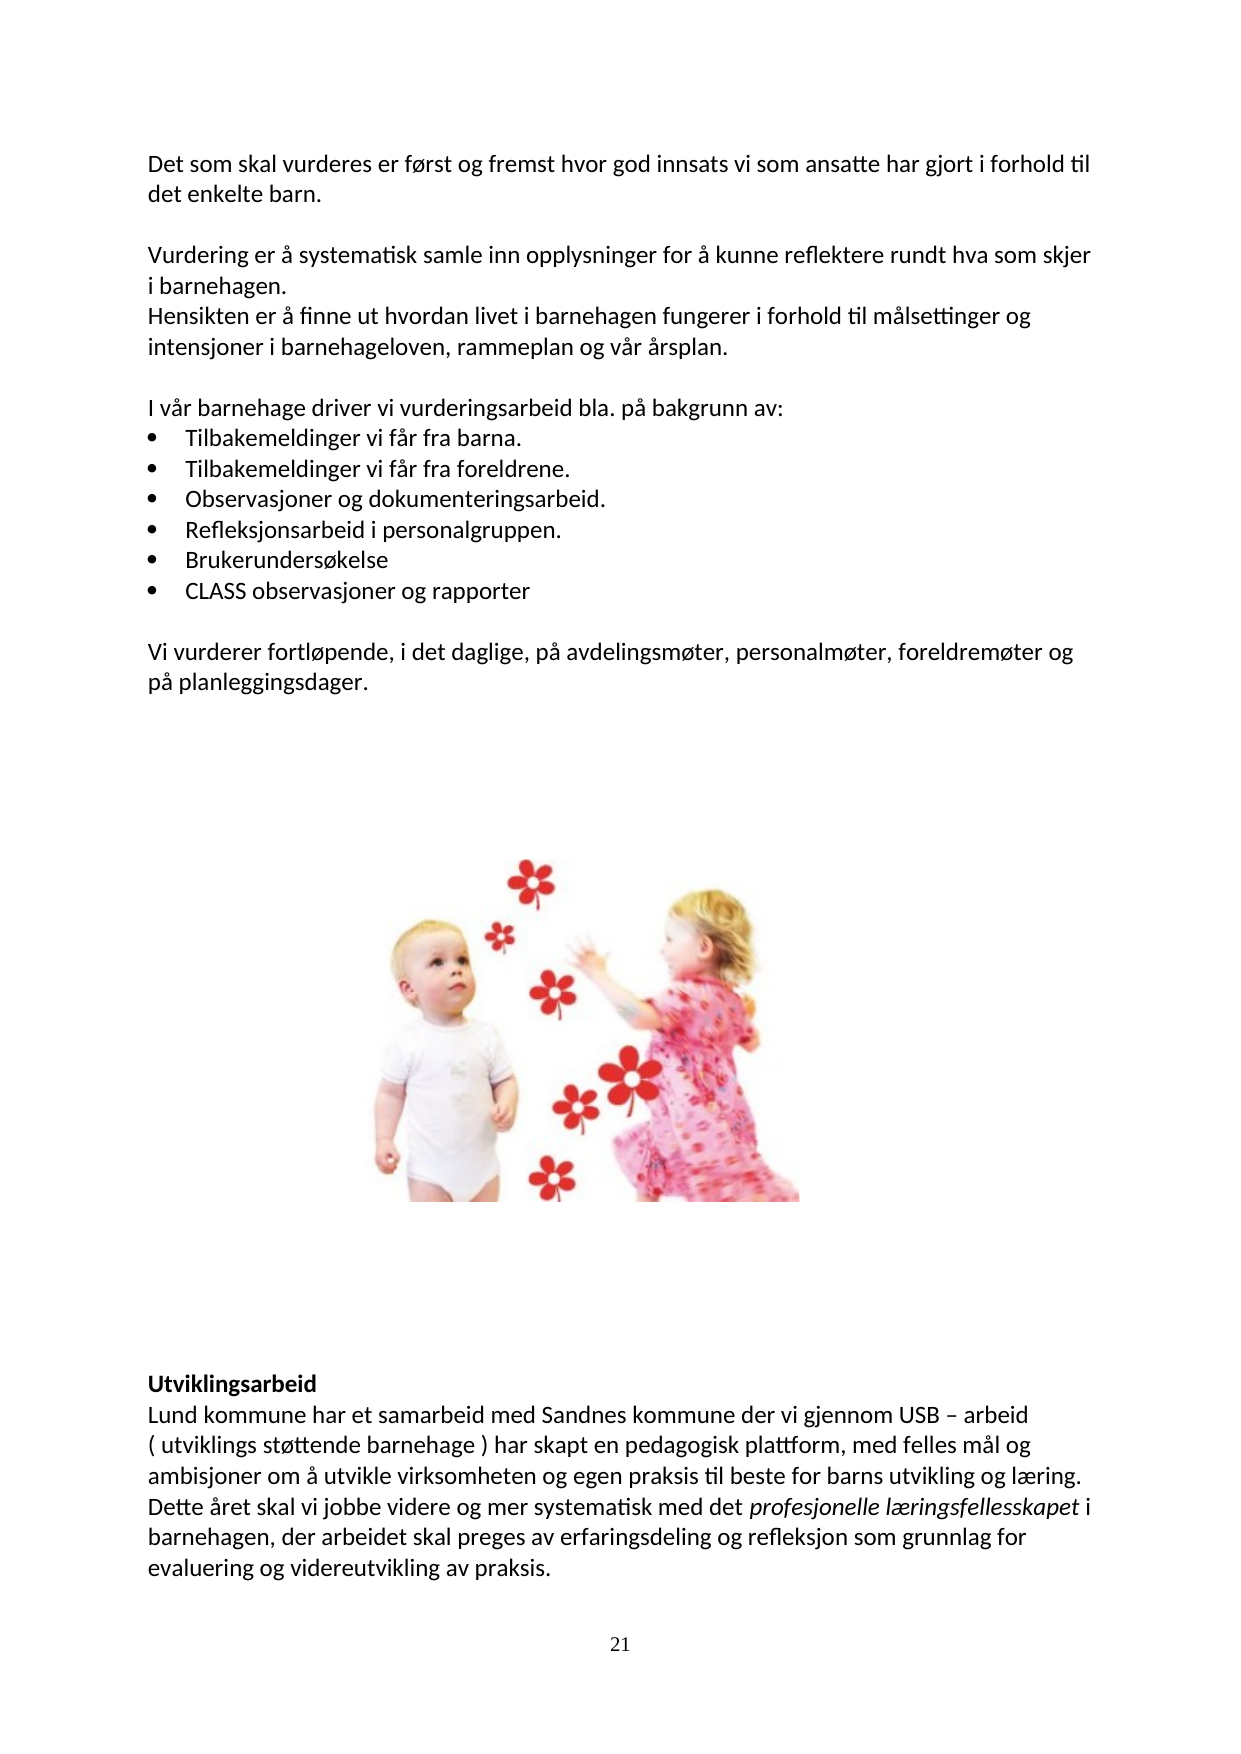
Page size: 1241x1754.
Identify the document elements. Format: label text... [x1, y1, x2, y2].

text Lund kommune har et samarbeid med Sandnes kommune der vi gjennom USB – arbeid [148, 1399, 1092, 1429]
list Observasjoner og dokumenteringsarbeid. [148, 483, 1092, 514]
text ( utviklings støttende barnehage ) har skapt en pedagogisk plattform, med felles mål og ambisjoner om å utvikle virksomheten og egen praksis til beste for barns utvikling og læring. Dette året skal vi jobbe videre og mer systematisk med det profesjonelle læringsfellesskapet i barnehagen, der arbeidet skal preges av erfaringsdeling og refleksjon som grunnlag for evaluering og videreutvikling av praksis. [148, 1429, 1092, 1582]
list Tilbakemeldinger vi får fra barna. [148, 422, 1092, 453]
text Vi vurderer fortløpende, i det daglige, på avdelingsmøter, personalmøter, foreldremøter og på planleggingsdager. [148, 636, 1092, 697]
text Det som skal vurderes er først og fremst hvor god innsats vi som ansatte har gjort i forhold til det enkelte barn. [148, 148, 1092, 209]
text I vår barnehage driver vi vurderingsarbeid bla. på bakgrunn av: [148, 392, 1092, 422]
list CLASS observasjoner og rapporter [148, 575, 1092, 606]
picture [366, 859, 800, 1202]
text Vurdering er å systematisk samle inn opplysninger for å kunne reflektere rundt hva som skjer i barnehagen. [148, 239, 1092, 300]
list Refleksjonsarbeid i personalgruppen. [148, 514, 1092, 544]
list Tilbakemeldinger vi får fra foreldrene. [148, 453, 1092, 483]
text Utviklingsarbeid [148, 1368, 1092, 1399]
list Brukerundersøkelse [148, 544, 1092, 575]
text Hensikten er å finne ut hvordan livet i barnehagen fungerer i forhold til målsettinger og intensjoner i barnehageloven, rammeplan og vår årsplan. [148, 300, 1092, 361]
